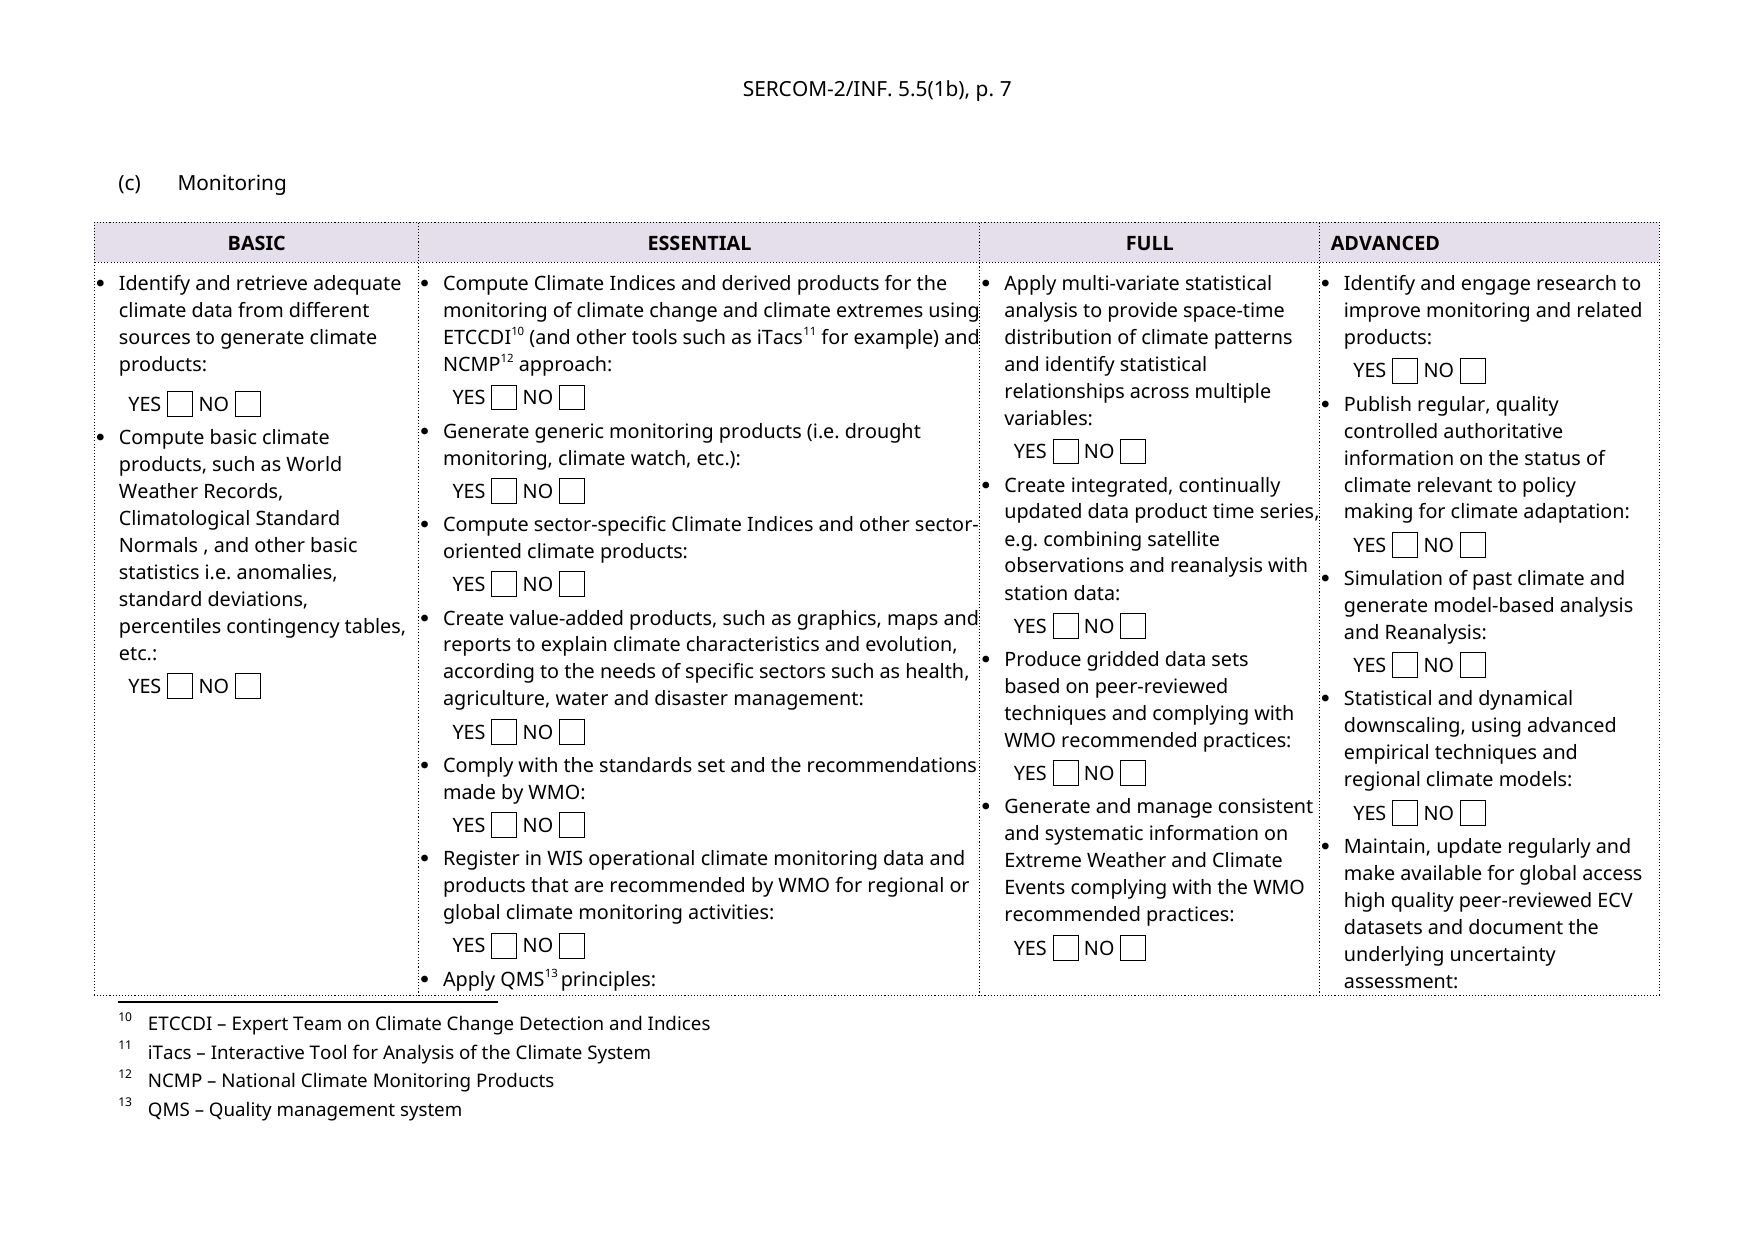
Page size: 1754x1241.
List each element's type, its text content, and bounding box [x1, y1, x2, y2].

table_header ESSENTIAL [419, 222, 980, 262]
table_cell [94, 262, 419, 995]
list (c) Monitoring [118, 168, 1636, 197]
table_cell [980, 262, 1319, 995]
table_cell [419, 262, 980, 995]
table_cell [1319, 262, 1659, 995]
table_header FULL [980, 222, 1319, 262]
table_header BASIC [94, 222, 419, 262]
table_header ADVANCED [1319, 222, 1659, 262]
